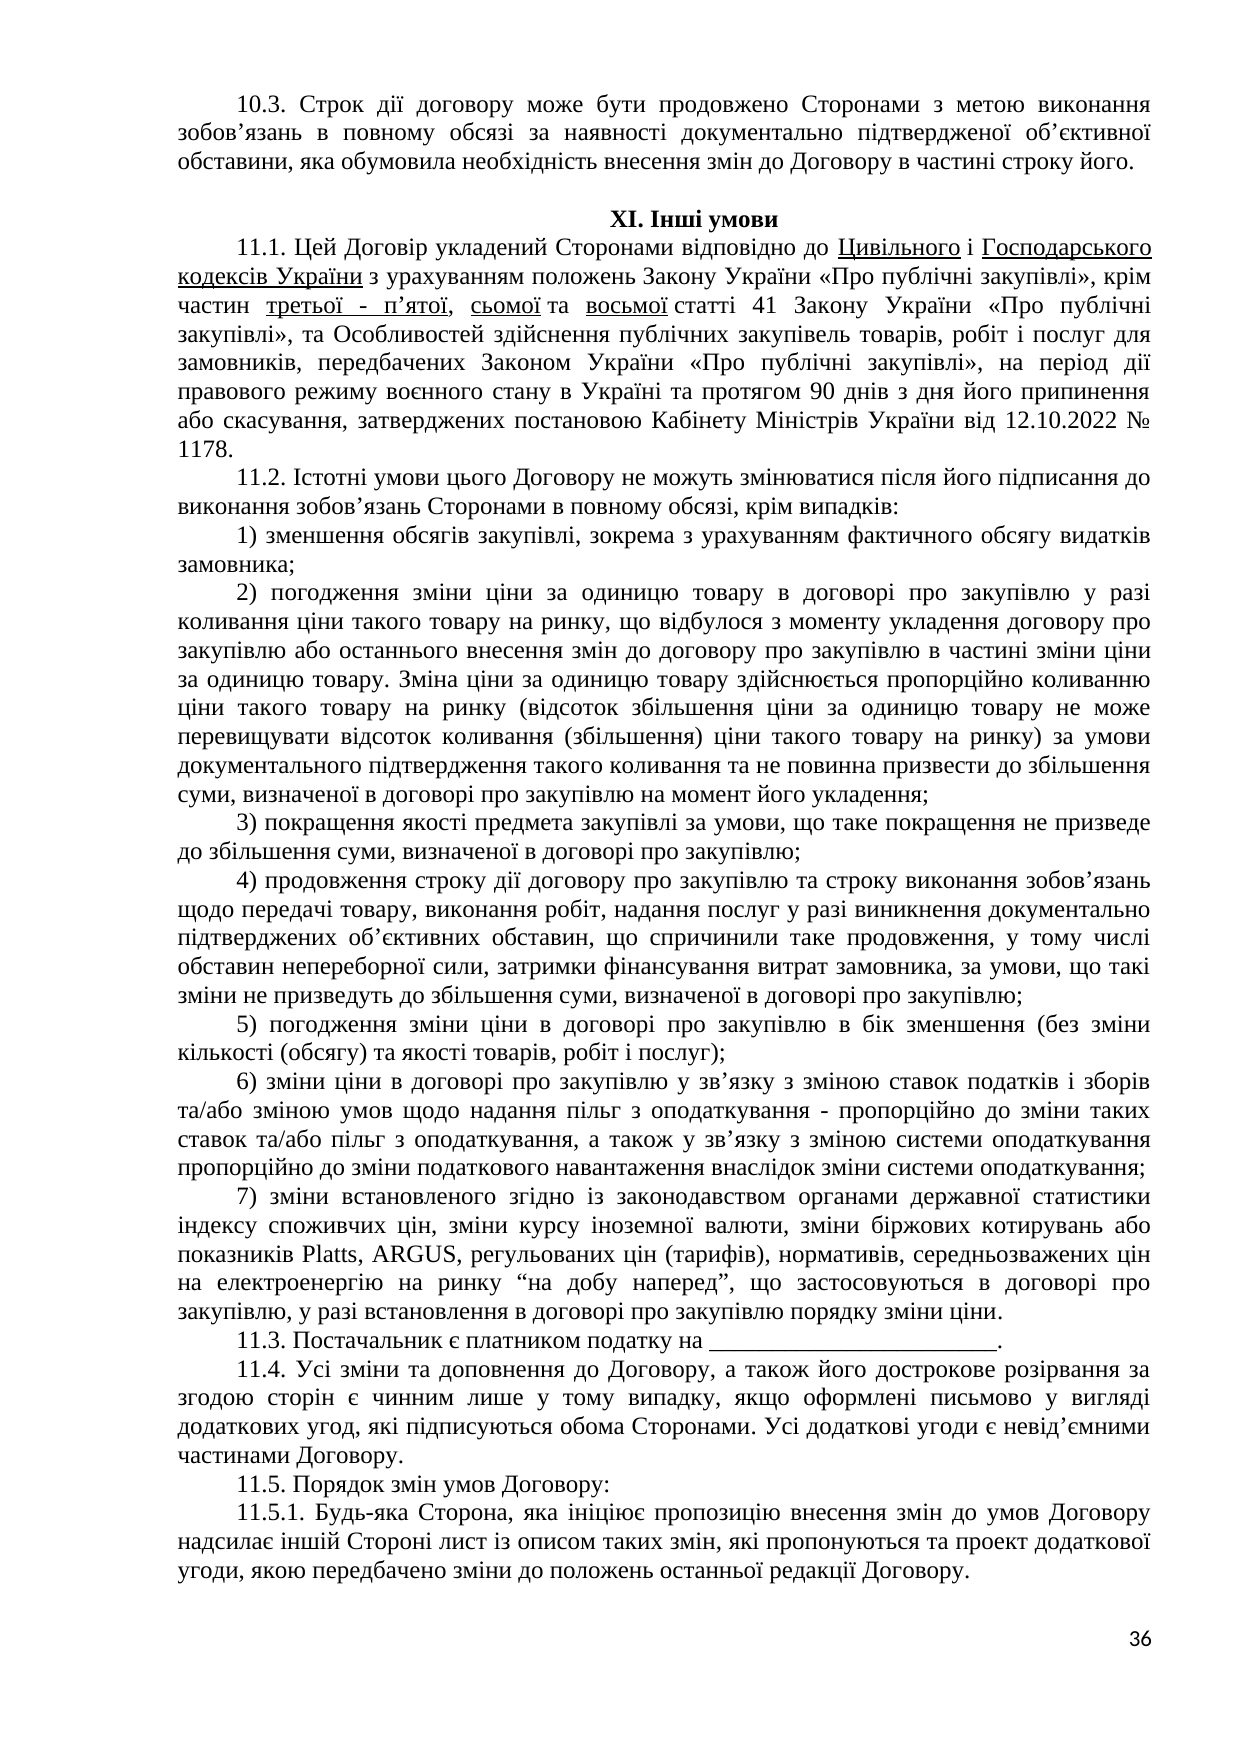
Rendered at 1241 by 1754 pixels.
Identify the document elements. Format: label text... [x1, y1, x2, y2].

text 5) погодження зміни ціни в договорі про закупівлю в бік зменшення (без зміни кількості (обсягу) та якості товарів, робіт і послуг); [177, 1009, 1152, 1066]
text XI. Інші умови [177, 204, 1152, 232]
text 11.3. Постачальник є платником податку на _______________________. [177, 1325, 1152, 1354]
text 10.3. Строк дії договору може бути продовжено Сторонами з метою виконання зобов’язань в повному обсязі за наявності документально підтвердженої об’єктивної обставини, яка обумовила необхідність внесення змін до Договору в частині строку його. [177, 89, 1152, 175]
text 4) продовження строку дії договору про закупівлю та строку виконання зобов’язань щодо передачі товару, виконання робіт, надання послуг у разі виникнення документально підтверджених об’єктивних обставин, що спричинили таке продовження, у тому числі обставин непереборної сили, затримки фінансування витрат замовника, за умови, що такі зміни не призведуть до збільшення суми, визначеної в договорі про закупівлю; [177, 865, 1152, 1009]
text 11.1. Цей Договір укладений Сторонами відповідно до Цивільного і Господарського кодексів України з урахуванням положень Закону України «Про публічні закупівлі», крім частин третьої - п’ятої, сьомої та восьмої статті 41 Закону України «Про публічні закупівлі», та Особливостей здійснення публічних закупівель товарів, робіт і послуг для замовників, передбачених Законом України «Про публічні закупівлі», на період дії правового режиму воєнного стану в Україні та протягом 90 днів з дня його припинення або скасування, затверджених постановою Кабінету Міністрів України від 12.10.2022 № 1178. [177, 232, 1152, 315]
text 11.1. Цей Договір укладений Сторонами відповідно до Цивільного і Господарського кодексів України з урахуванням положень Закону України «Про публічні закупівлі», крім частин третьої - п’ятої, сьомої та восьмої статті 41 Закону України «Про публічні закупівлі», та Особливостей здійснення публічних закупівель товарів, робіт і послуг для замовників, передбачених Законом України «Про публічні закупівлі», на період дії правового режиму воєнного стану в Україні та протягом 90 днів з дня його припинення або скасування, затверджених постановою Кабінету Міністрів України від 12.10.2022 № 1178. [177, 261, 1152, 462]
text 6) зміни ціни в договорі про закупівлю у зв’язку з зміною ставок податків і зборів та/або зміною умов щодо надання пільг з оподаткування - пропорційно до зміни таких ставок та/або пільг з оподаткування, а також у зв’язку з зміною системи оподаткування пропорційно до зміни податкового навантаження внаслідок зміни системи оподаткування; [177, 1066, 1152, 1181]
text 3) покращення якості предмета закупівлі за умови, що таке покращення не призведе до збільшення суми, визначеної в договорі про закупівлю; [177, 807, 1152, 865]
text 11.5. Порядок змін умов Договору: [177, 1469, 1152, 1497]
text 2) погодження зміни ціни за одиницю товару в договорі про закупівлю у разі коливання ціни такого товару на ринку, що відбулося з моменту укладення договору про закупівлю або останнього внесення змін до договору про закупівлю в частині зміни ціни за одиницю товару. Зміна ціни за одиницю товару здійснюється пропорційно коливанню ціни такого товару на ринку (відсоток збільшення ціни за одиницю товару не може перевищувати відсоток коливання (збільшення) ціни такого товару на ринку) за умови документального підтвердження такого коливання та не повинна призвести до збільшення суми, визначеної в договорі про закупівлю на момент його укладення; [177, 577, 1152, 807]
text 11.2. Істотні умови цього Договору не можуть змінюватися після його підписання до виконання зобов’язань Сторонами в повному обсязі, крім випадків: [177, 462, 1152, 520]
text 7) зміни встановленого згідно із законодавством органами державної статистики індексу споживчих цін, зміни курсу іноземної валюти, зміни біржових котирувань або показників Platts, ARGUS, регульованих цін (тарифів), нормативів, середньозважених цін на електроенергію на ринку “на добу наперед”, що застосовуються в договорі про закупівлю, у разі встановлення в договорі про закупівлю порядку зміни ціни. [177, 1181, 1152, 1325]
text 11.4. Усі зміни та доповнення до Договору, а також його дострокове розірвання за згодою сторін є чинним лише у тому випадку, якщо оформлені письмово у вигляді додаткових угод, які підписуються обома Сторонами. Усі додаткові угоди є невід’ємними частинами Договору. [177, 1354, 1152, 1469]
text 1) зменшення обсягів закупівлі, зокрема з урахуванням фактичного обсягу видатків замовника; [177, 520, 1152, 577]
text 11.5.1. Будь-яка Сторона, яка ініціює пропозицію внесення змін до умов Договору надсилає іншій Стороні лист із описом таких змін, які пропонуються та проект додаткової угоди, якою передбачено зміни до положень останньої редакції Договору. [177, 1497, 1152, 1584]
